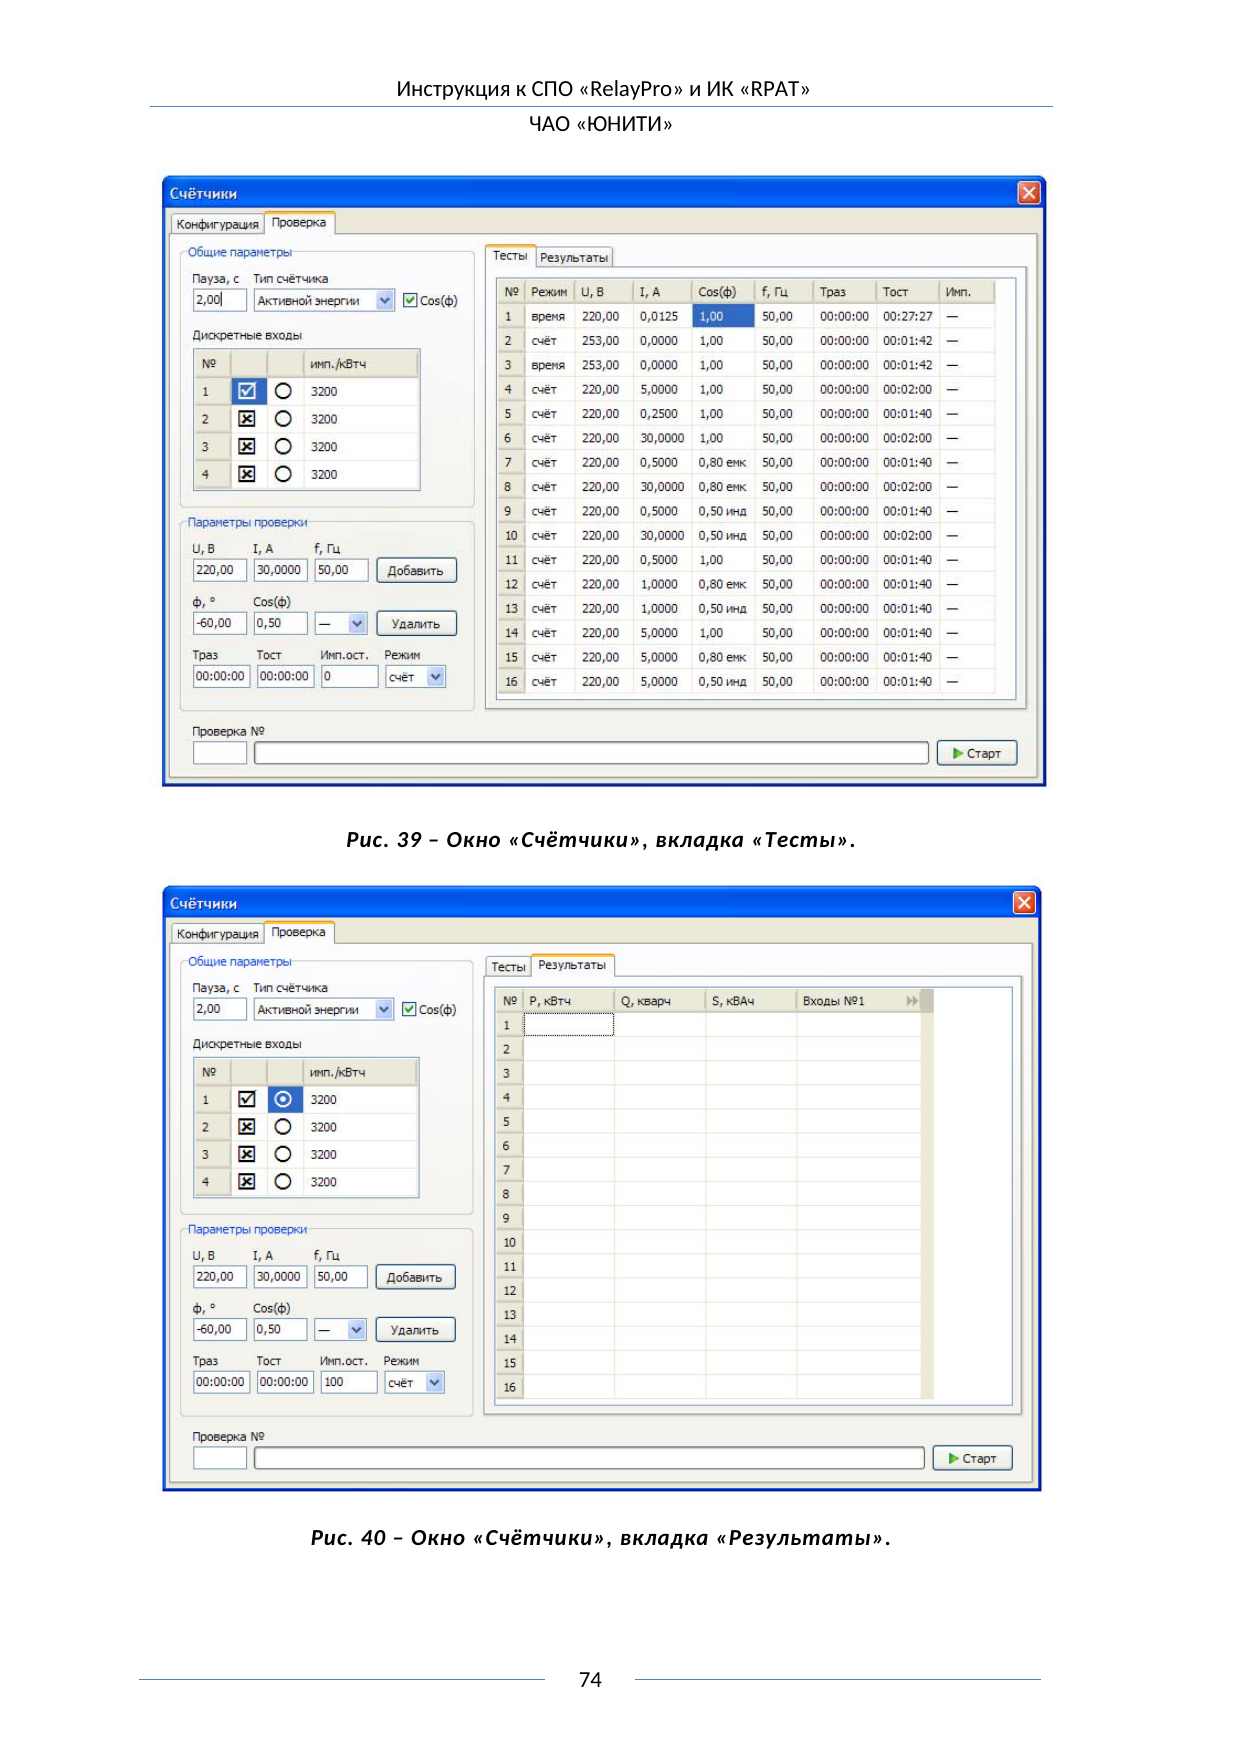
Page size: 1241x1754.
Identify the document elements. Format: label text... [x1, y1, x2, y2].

picture [156, 878, 1047, 1498]
text Рис. 40 – Окно «Счётчики», вкладка «Результаты». [150, 1523, 1053, 1551]
picture [150, 169, 1053, 801]
text Рис. 39 – Окно «Счётчики», вкладка «Тесты». [150, 825, 1053, 853]
